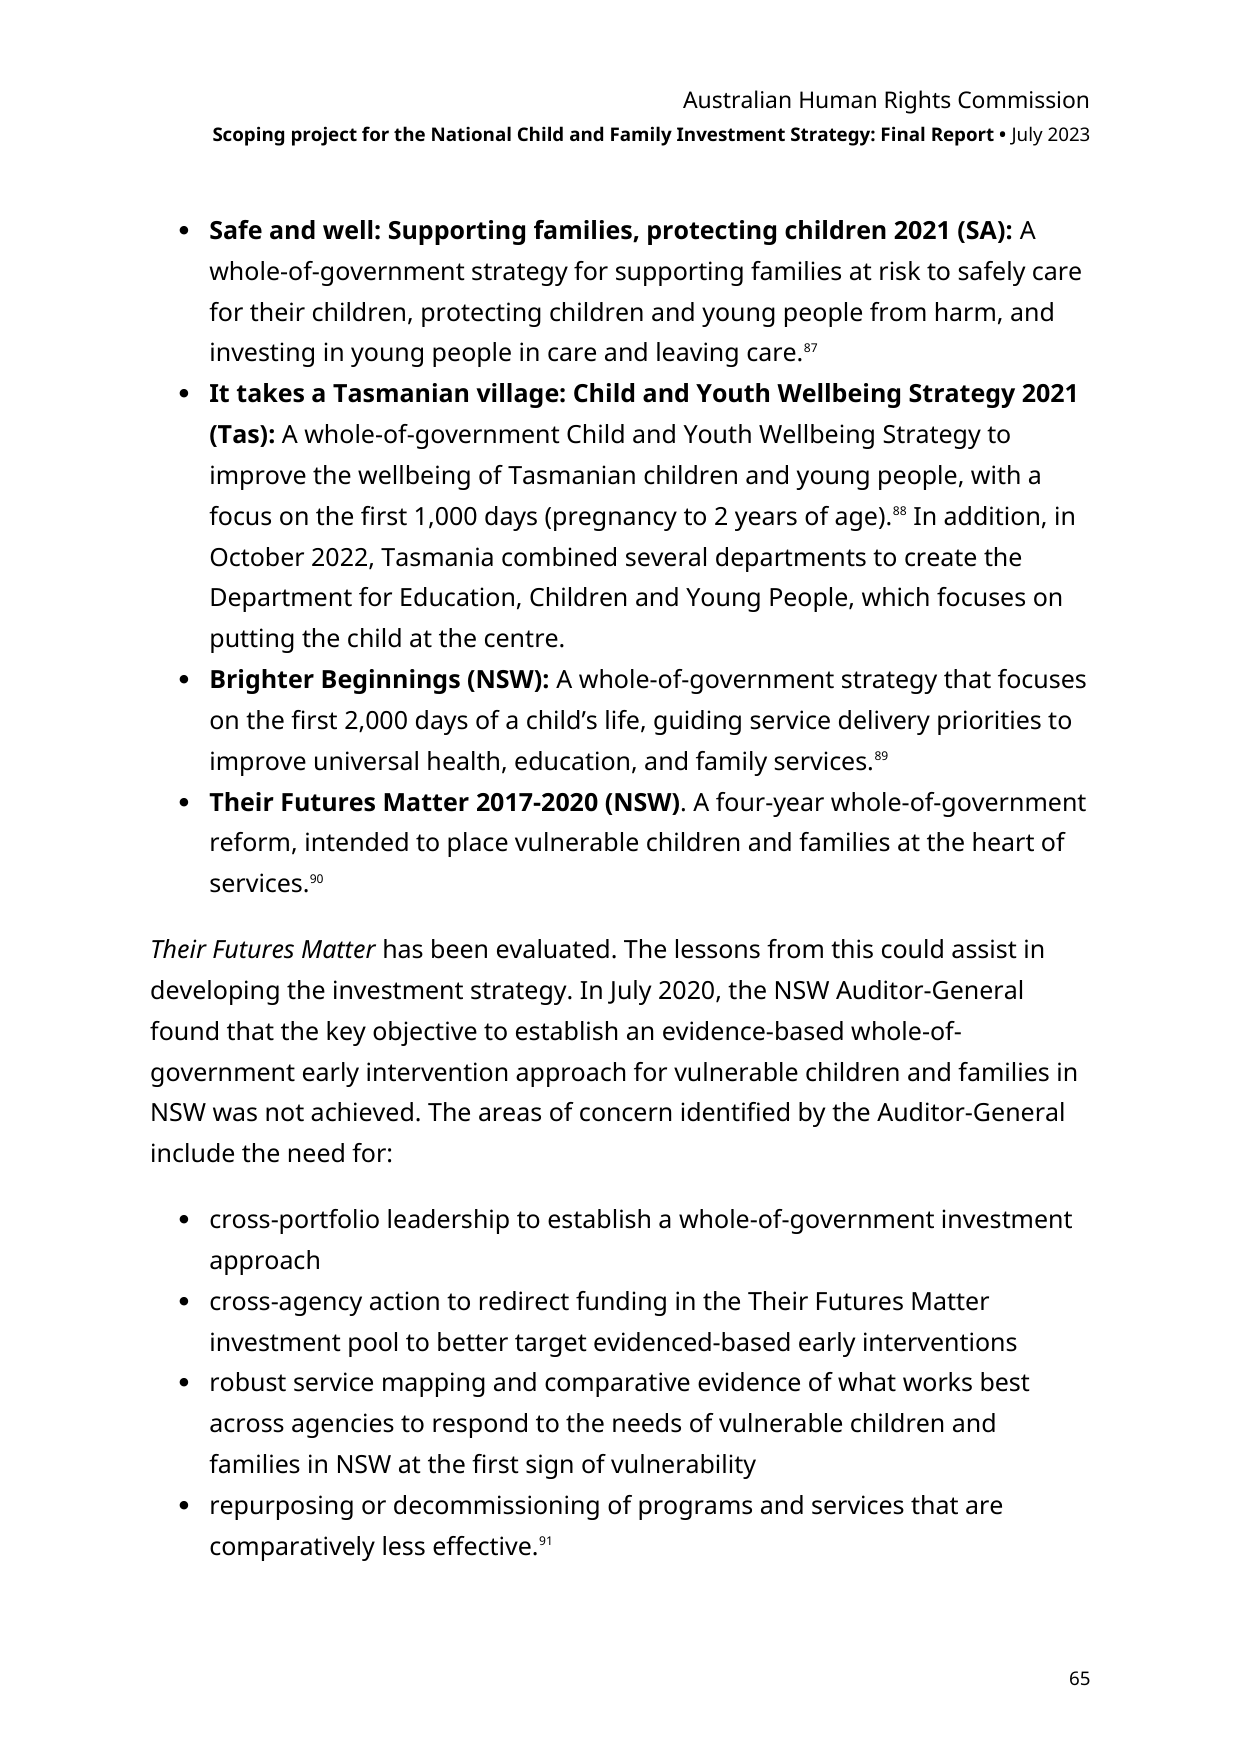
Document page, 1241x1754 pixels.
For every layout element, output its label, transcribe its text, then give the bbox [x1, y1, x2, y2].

list Their Futures Matter 2017-2020 (NSW). A four-year whole-of-government reform, intended to place vulnerable children and families at the heart of services. [179, 784, 1090, 900]
list cross-agency action to redirect funding in the Their Futures Matter investment pool to better target evidenced-based early interventions [179, 1283, 1090, 1358]
list robust service mapping and comparative evidence of what works best across agencies to respond to the needs of vulnerable children and families in NSW at the first sign of vulnerability [179, 1365, 1090, 1481]
list repurposing or decommissioning of programs and services that are comparatively less effective. [179, 1488, 1090, 1562]
list Brighter Beginnings (NSW): A whole-of-government strategy that focuses on the first 2,000 days of a child’s life, guiding service delivery priorities to improve universal health, education, and family services. [179, 662, 1090, 777]
list cross-portfolio leadership to establish a whole-of-government investment approach [179, 1202, 1090, 1277]
list Safe and well: Supporting families, protecting children 2021 (SA): A whole-of-government strategy for supporting families at risk to safely care for their children, protecting children and young people from harm, and investing in young people in care and leaving care. [179, 213, 1090, 369]
list It takes a Tasmanian village: Child and Youth Wellbeing Strategy 2021 (Tas): A whole-of-government Child and Youth Wellbeing Strategy to improve the wellbeing of Tasmanian children and young people, with a focus on the first 1,000 days (pregnancy to 2 years of age). In addition, in October 2022, Tasmania combined several departments to create the Department for Education, Children and Young People, which focuses on putting the child at the centre. [179, 376, 1090, 655]
text Their Futures Matter has been evaluated. The lessons from this could assist in developing the investment strategy. In July 2020, the NSW Auditor-General found that the key objective to establish an evidence-based whole-of-government early intervention approach for vulnerable children and families in NSW was not achieved. The areas of concern identified by the Auditor-General include the need for: [150, 932, 1090, 1170]
